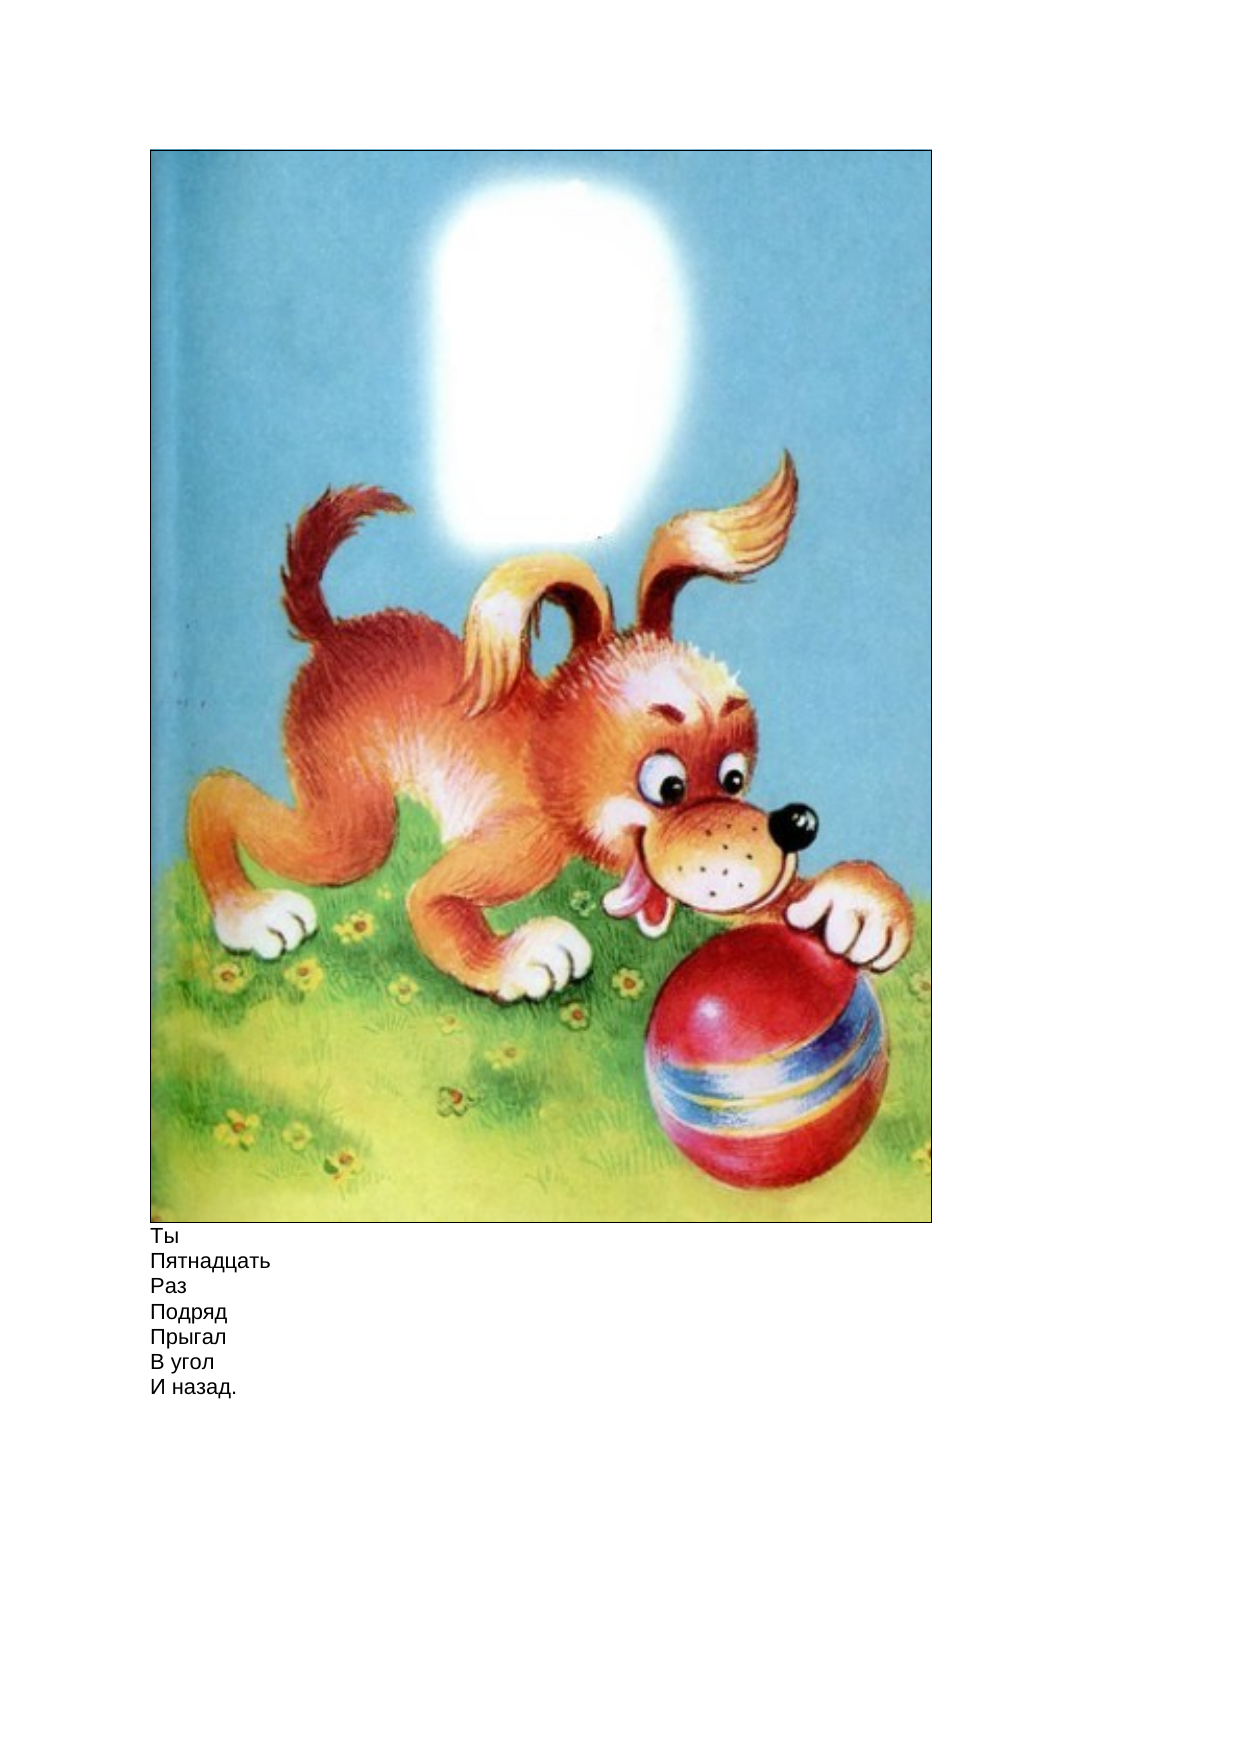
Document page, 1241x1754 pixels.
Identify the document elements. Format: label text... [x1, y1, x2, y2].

picture [151, 151, 931, 1222]
text ТыПятнадцатьРазПодрядПрыгалВ уголИ назад. [150, 1223, 1090, 1399]
